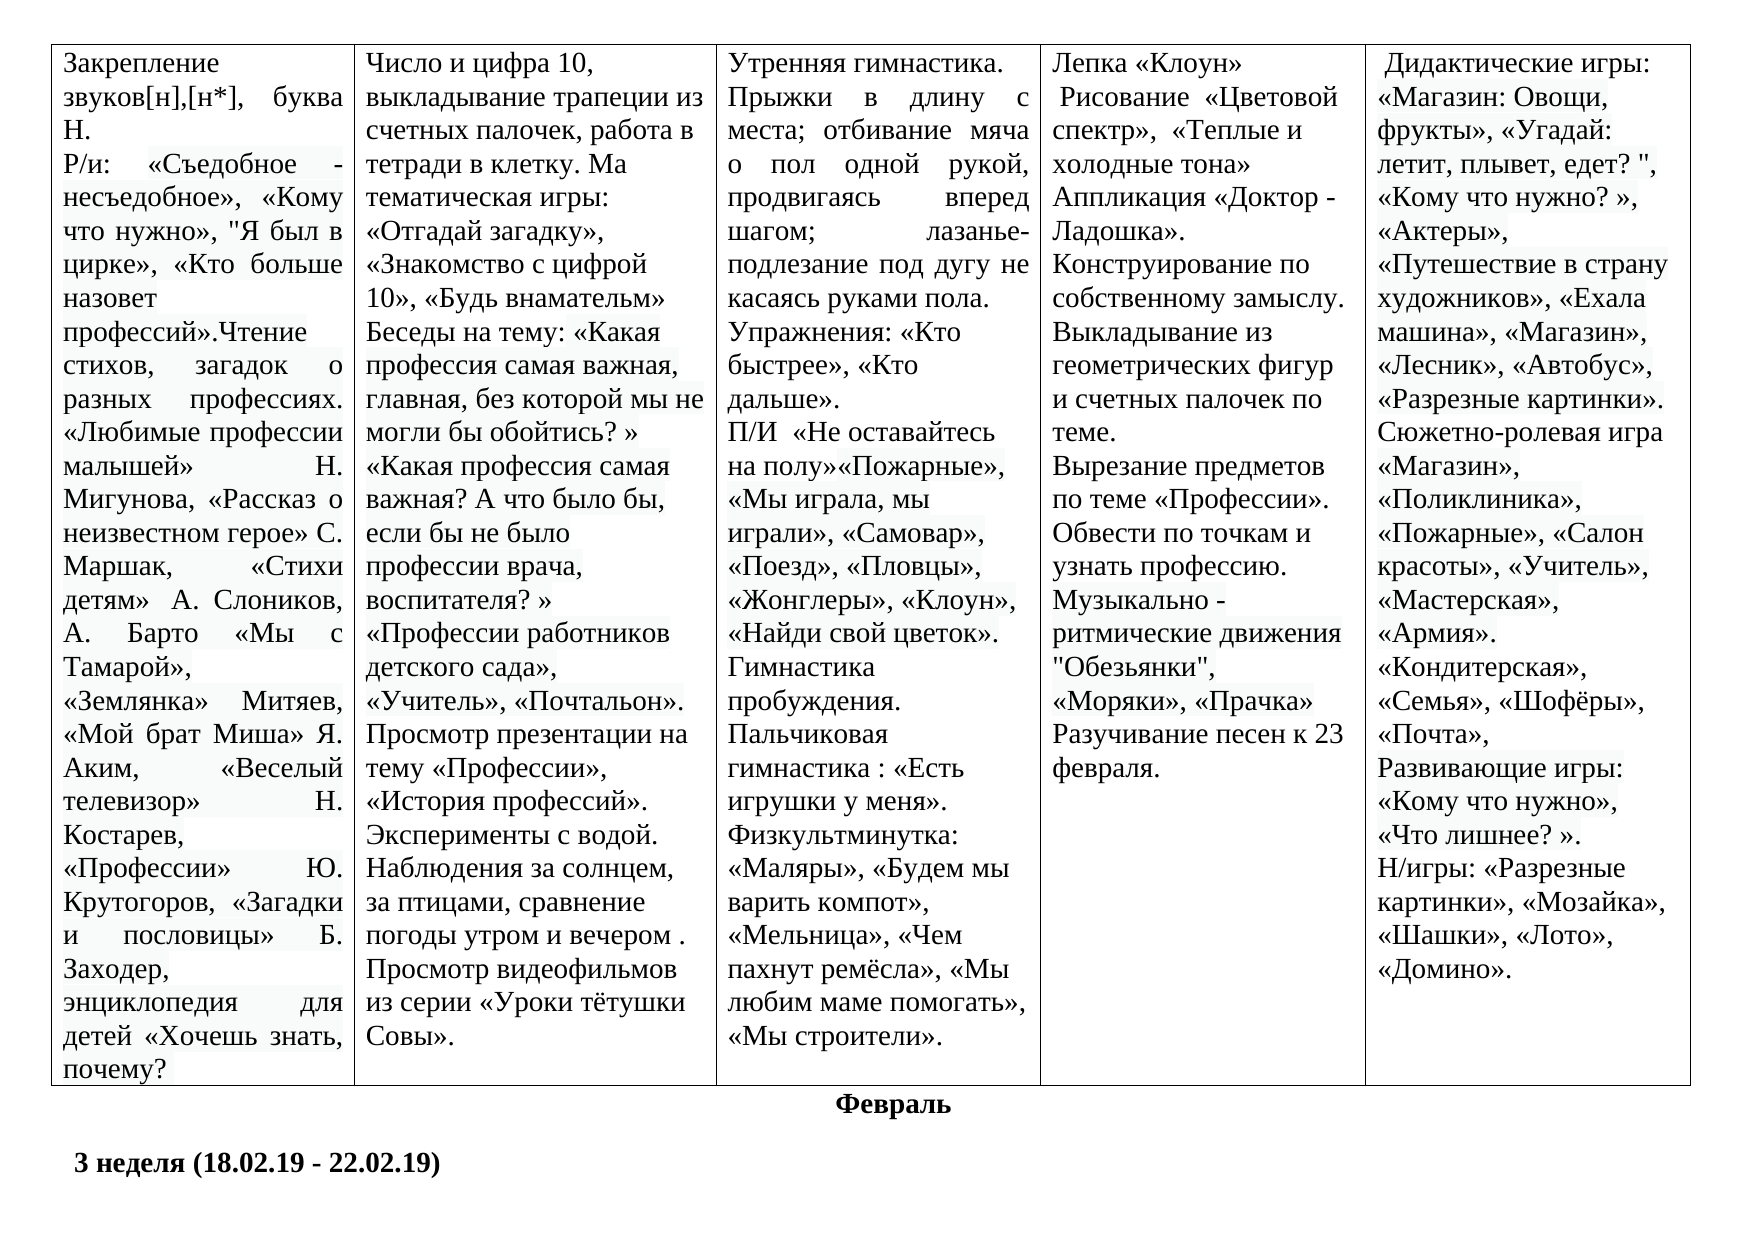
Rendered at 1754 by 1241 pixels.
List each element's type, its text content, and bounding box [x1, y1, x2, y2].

text Февраль [74, 1086, 1713, 1120]
table_cell Закрепление звуков[н],[н*], буква Н. Р/и: «Съедобное - несъедобное», «Кому что нужно», "Я был в цирке», «Кто больше назовет профессий».Чтение стихов, загадок о разных профессиях. «Любимые профессии малышей» Н. Мигунова, «Рассказ о неизвестном герое» С. Маршак, «Стихи детям» А. Слоников, А. Барто «Мы с Тамарой», «Землянка» Митяев, «Мой брат Миша» Я. Аким, «Веселый телевизор» Н. Костарев, «Профессии» Ю. Крутогоров, «Загадки и пословицы» Б. Заходер, энциклопедия для детей «Хочешь знать, почему? [52, 45, 354, 1085]
table_cell Утренняя гимнастика. Прыжки в длину с места; отбивание мяча о пол одной рукой, продвигаясь вперед шагом; лазанье- подлезание под дугу не касаясь руками пола. Упражнения: «Кто быстрее», «Кто дальше». П/И «Не оставайтесь на полу»«Пожарные», «Мы играла, мы играли», «Самовар», «Поезд», «Пловцы», «Жонглеры», «Клоун», «Найди свой цветок». Гимнастика пробуждения. Пальчиковая гимнастика : «Есть игрушки у меня». Физкультминутка: «Маляры», «Будем мы варить компот», «Мельница», «Чем пахнут ремёсла», «Мы любим маме помогать», «Мы строители». [717, 45, 1040, 1085]
table_cell Лепка «Клоун» Рисование «Цветовой спектр», «Теплые и холодные тона» Аппликация «Доктор -Ладошка». Конструирование по собственному замыслу. Выкладывание из геометрических фигур и счетных палочек по теме. Вырезание предметов по теме «Профессии». Обвести по точкам и узнать профессию. Музыкально - ритмические движения "Обезьянки", «Моряки», «Прачка» Разучивание песен к 23 февраля. [1041, 45, 1365, 1085]
table_cell Дидактические игры: «Магазин: Овощи, фрукты», «Угадай: летит, плывет, едет? ", «Кому что нужно? », «Актеры», «Путешествие в страну художников», «Ехала машина», «Магазин», «Лесник», «Автобус», «Разрезные картинки». Сюжетно-ролевая игра «Магазин», «Поликлиника», «Пожарные», «Салон красоты», «Учитель», «Мастерская», «Армия». «Кондитерская», «Семья», «Шофёры», «Почта», Развивающие игры: «Кому что нужно», «Что лишнее? ». Н/игры: «Разрезные картинки», «Мозайка», «Шашки», «Лото», «Домино». [1366, 45, 1690, 1085]
text 3 неделя (18.02.19 - 22.02.19) [74, 1146, 1713, 1179]
table_cell Число и цифра 10, выкладывание трапеции из счетных палочек, работа в тетради в клетку. Ма тематическая игры: «Отгадай загадку», «Знакомство с цифрой 10», «Будь внамательм» Беседы на тему: «Какая профессия самая важная, главная, без которой мы не могли бы обойтись? » «Какая профессия самая важная? А что было бы, если бы не было профессии врача, воспитателя? » «Профессии работников детского сада», «Учитель», «Почтальон». Просмотр презентации на тему «Профессии», «История профессий». Эксперименты с водой. Наблюдения за солнцем, за птицами, сравнение погоды утром и вечером . Просмотр видеофильмов из серии «Уроки тётушки Совы». [355, 45, 716, 1085]
